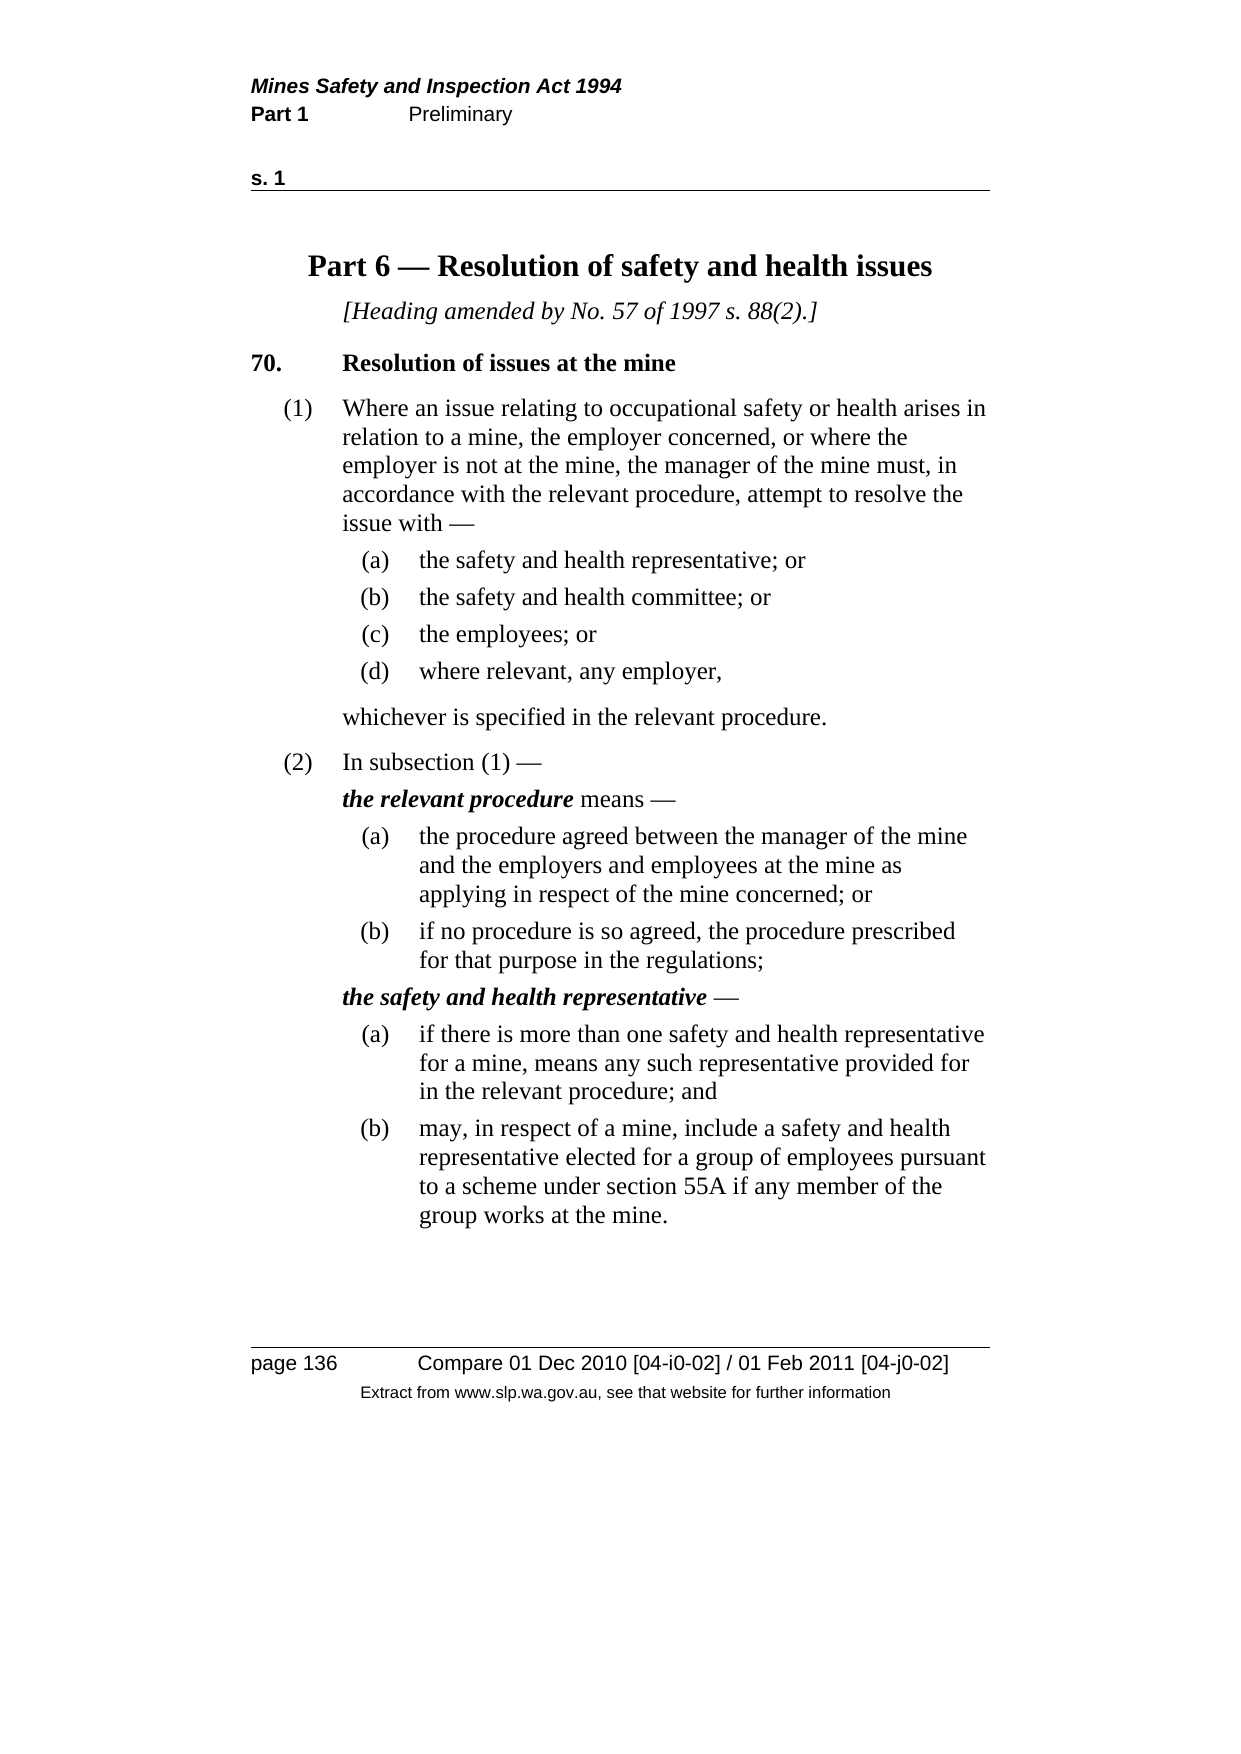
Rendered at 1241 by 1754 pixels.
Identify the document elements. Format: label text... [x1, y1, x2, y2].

text (a) if there is more than one safety and health representative for a mine, means any such representative provided for in the relevant procedure; and [251, 1019, 990, 1105]
text (1) Where an issue relating to occupational safety or health arises in relation to a mine, the employer concerned, or where the employer is not at the mine, the manager of the mine must, in accordance with the relevant procedure, attempt to resolve the issue with — [251, 393, 990, 537]
subtitle [Heading amended by No. 57 of 1997 s. 88(2).] [251, 296, 990, 325]
text (b) may, in respect of a mine, include a safety and health representative elected for a group of employees pursuant to a scheme under section 55A if any member of the group works at the mine. [251, 1113, 990, 1228]
subtitle 70. Resolution of issues at the mine [251, 348, 990, 376]
text the safety and health representative — [251, 982, 990, 1011]
text (2) In subsection (1) — [251, 747, 990, 776]
subtitle Part 6 — Resolution of safety and health issues [251, 247, 990, 283]
text (a) the procedure agreed between the manager of the mine and the employers and employees at the mine as applying in respect of the mine concerned; or [251, 821, 990, 908]
text the relevant procedure means — [251, 784, 990, 813]
text (d) where relevant, any employer, [251, 656, 990, 685]
text (c) the employees; or [251, 619, 990, 648]
text whichever is specified in the relevant procedure. [251, 702, 990, 731]
text (a) the safety and health representative; or [251, 545, 990, 574]
text (b) if no procedure is so agreed, the procedure prescribed for that purpose in the regulations; [251, 916, 990, 973]
text (b) the safety and health committee; or [251, 582, 990, 611]
